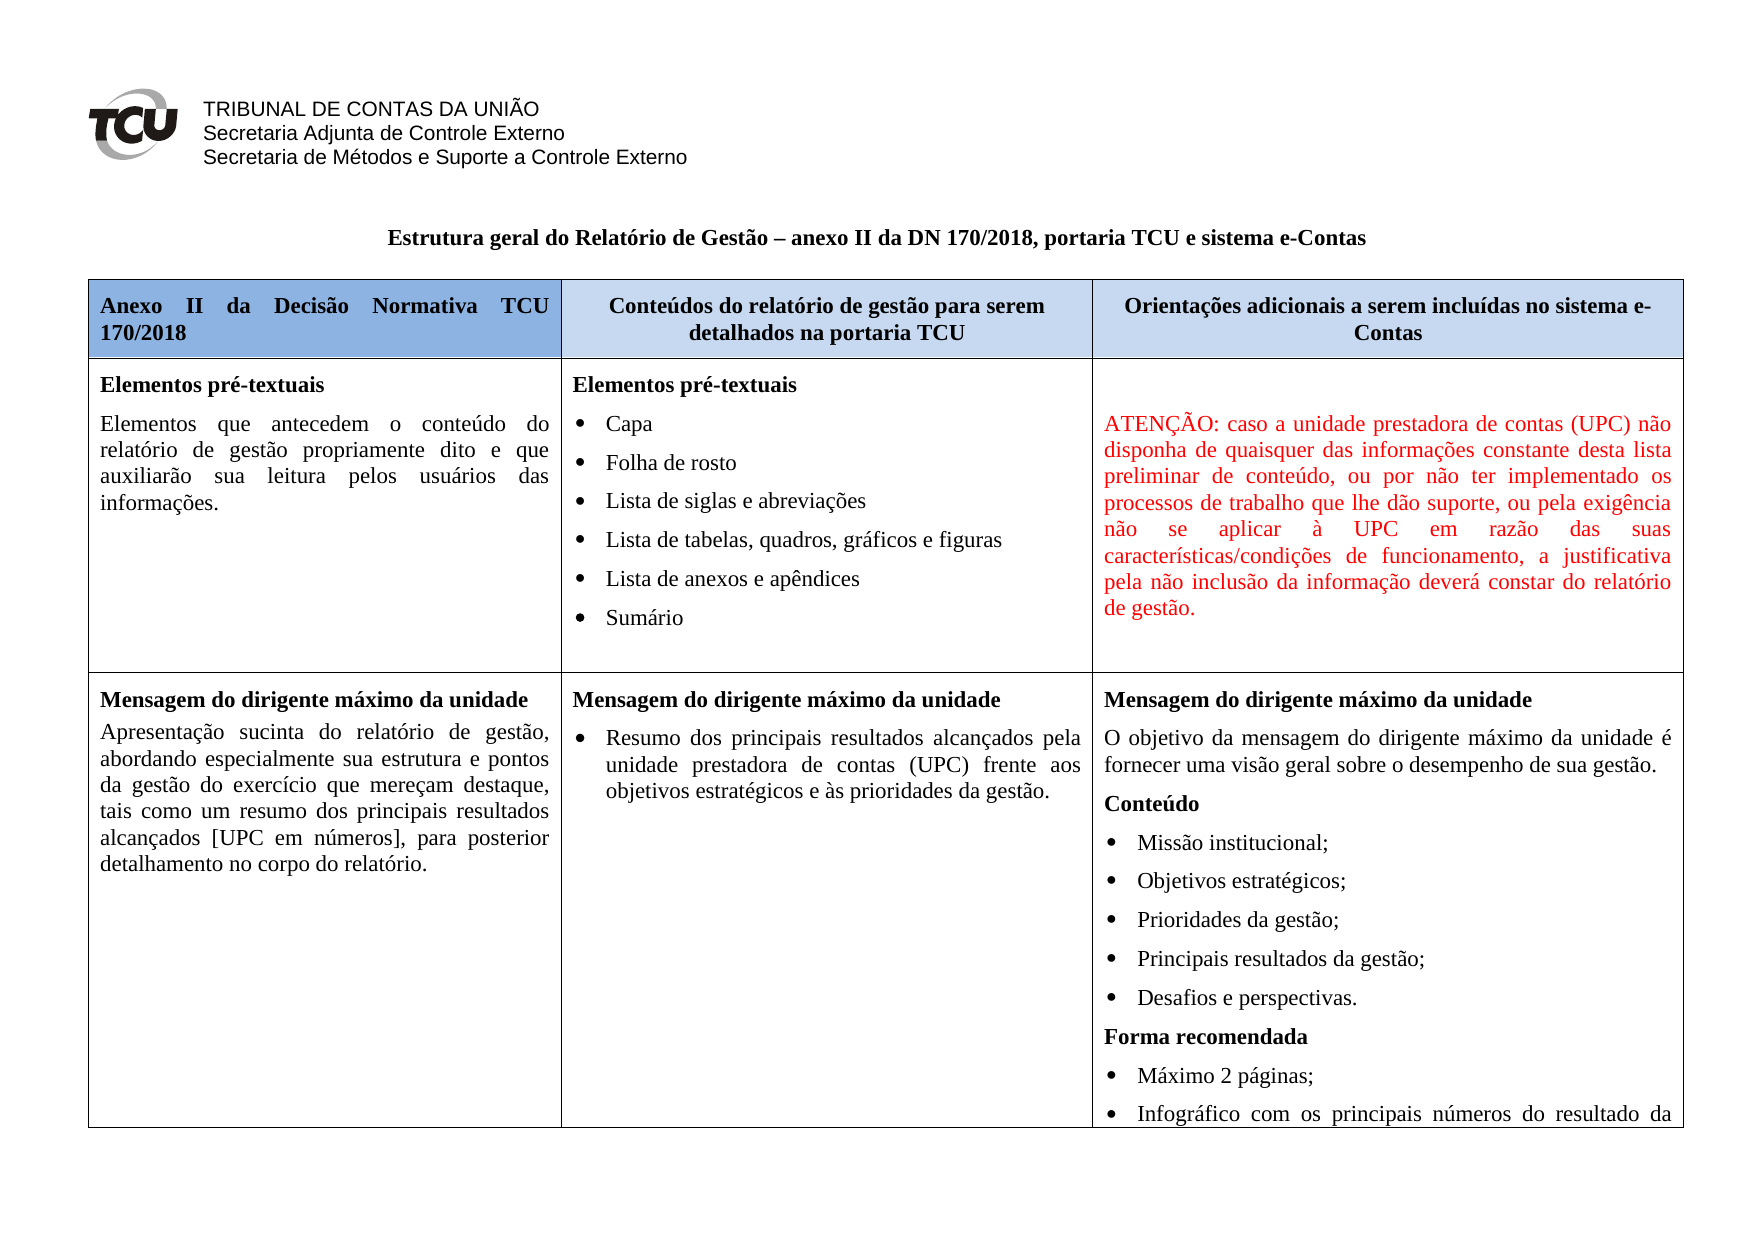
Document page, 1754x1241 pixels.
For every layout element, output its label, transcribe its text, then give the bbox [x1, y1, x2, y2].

table_cell ATENÇÃO: caso a unidade prestadora de contas (UPC) não disponha de quaisquer das informações constante desta lista preliminar de conteúdo, ou por não ter implementado os processos de trabalho que lhe dão suporte, ou pela exigência não se aplicar à UPC em razão das suas características/condições de funcionamento, a justificativa pela não inclusão da informação deverá constar do relatório de gestão. [1093, 359, 1683, 672]
table_cell Elementos pré-textuais Capa Folha de rosto Lista de siglas e abreviações Lista de tabelas, quadros, gráficos e figuras Lista de anexos e apêndices Sumário [562, 359, 1092, 672]
table_header Anexo II da Decisão Normativa TCU 170/2018 [89, 280, 561, 357]
table_cell Elementos pré-textuais Elementos que antecedem o conteúdo do relatório de gestão propriamente dito e que auxiliarão sua leitura pelos usuários das informações. [89, 359, 561, 672]
table_header Conteúdos do relatório de gestão para serem detalhados na portaria TCU [562, 280, 1092, 357]
table_header Orientações adicionais a serem incluídas no sistema e-Contas [1093, 280, 1683, 357]
text Estrutura geral do Relatório de Gestão – anexo II da DN 170/2018, portaria TCU e sistema e-Contas [89, 224, 1665, 250]
